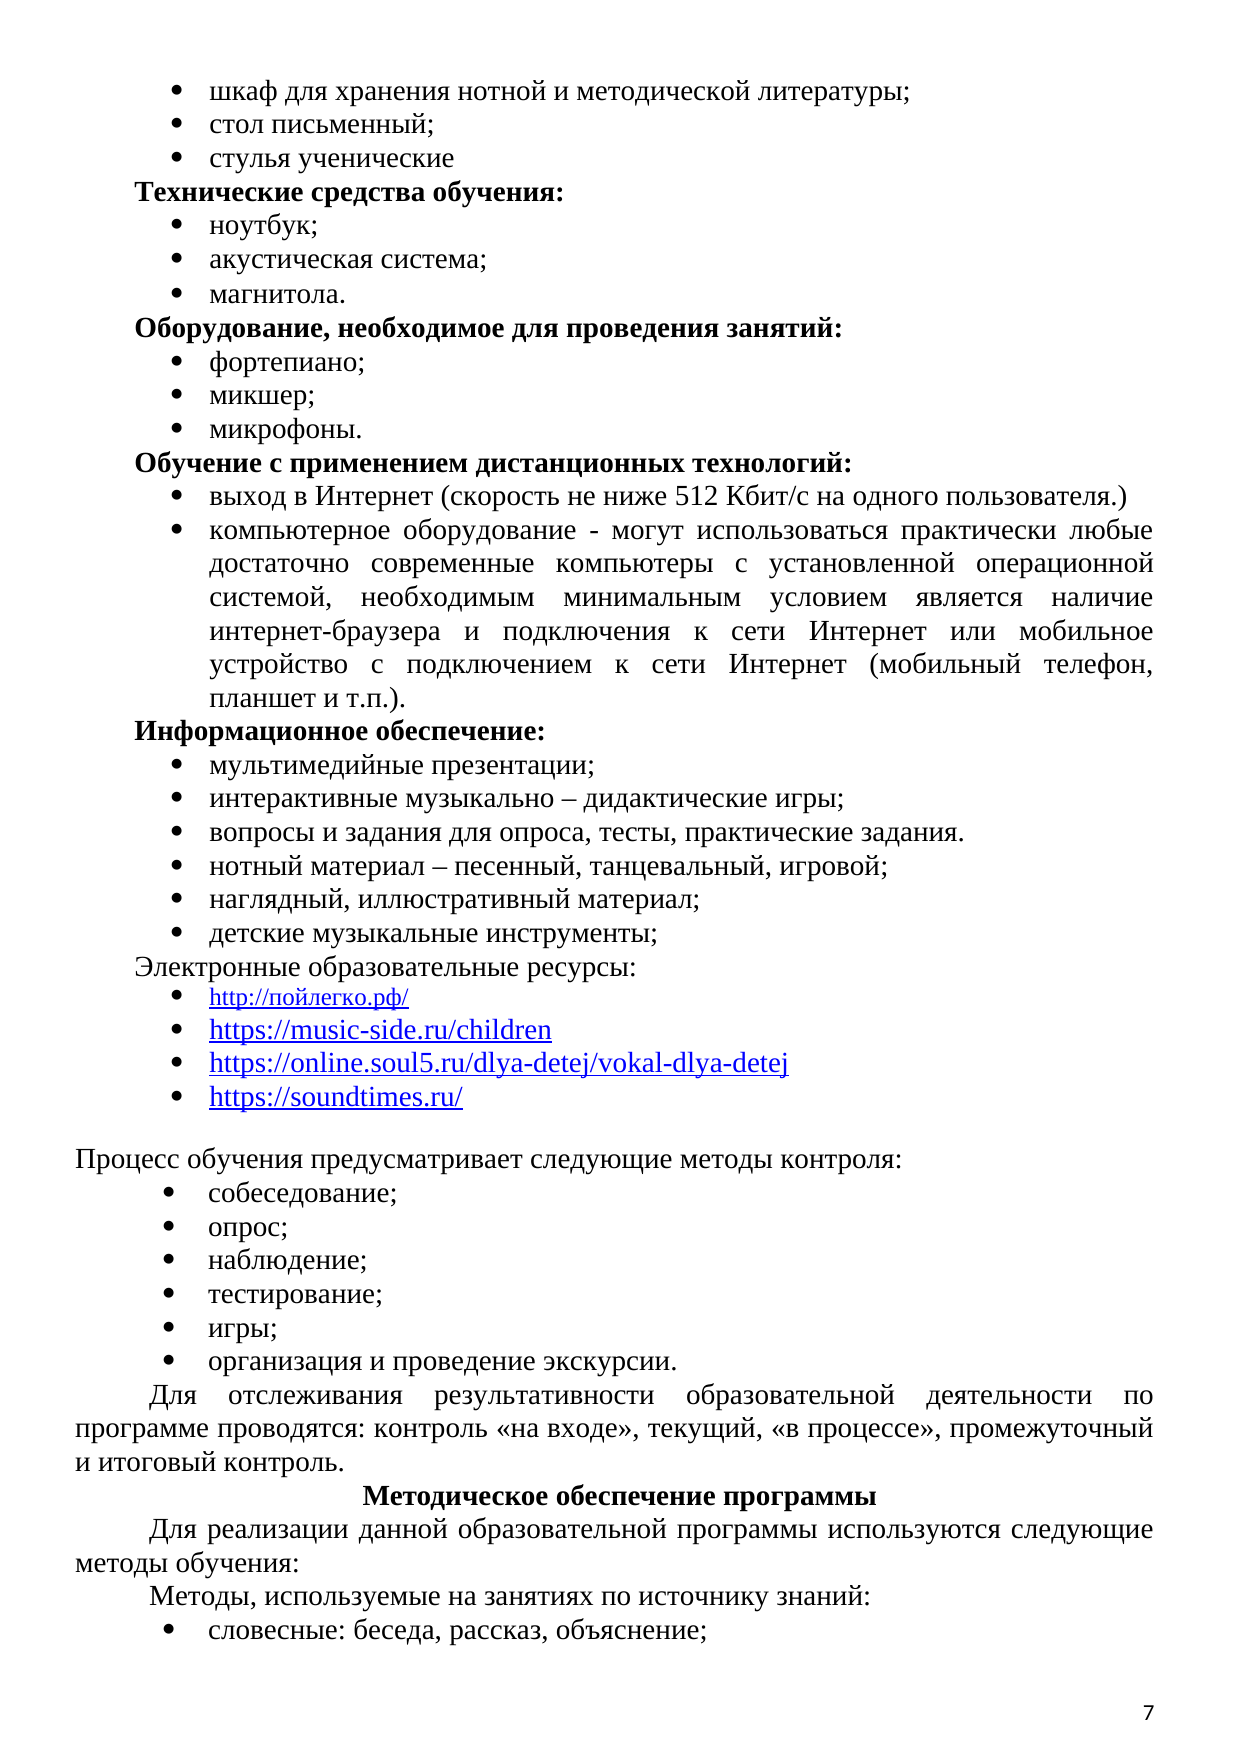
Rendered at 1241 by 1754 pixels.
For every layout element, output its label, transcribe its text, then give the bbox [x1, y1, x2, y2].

text Информационное обеспечение: [75, 713, 1154, 747]
text Технические средства обучения: [75, 174, 1154, 207]
list https://online.soul5.ru/dlya-detej/vokal-dlya-detej [172, 1046, 1154, 1079]
list https://music-side.ru/children [172, 1012, 1154, 1046]
subtitle Методическое обеспечение программы [86, 1478, 1154, 1511]
list интерактивные музыкально – дидактические игры; [172, 781, 1154, 814]
list наглядный, иллюстративный материал; [172, 881, 1060, 915]
list словесные: беседа, рассказ, объяснение; [164, 1612, 1154, 1646]
list компьютерное оборудование - могут использоваться практически любые достаточно современные компьютеры с установленной операционной системой, необходимым минимальным условием является наличие интернет-браузера и подключения к сети Интернет или мобильное устройство с подключением к сети Интернет (мобильный телефон, планшет и т.п.). [172, 512, 1154, 713]
text Оборудование, необходимое для проведения занятий: [75, 310, 1154, 344]
list вопросы и задания для опроса, тесты, практические задания. [172, 814, 1154, 848]
list фортепиано; [172, 344, 1154, 377]
list наблюдение; [164, 1242, 1154, 1276]
list организация и проведение экскурсии. [164, 1343, 1154, 1377]
list Методы, используемые на занятиях по источнику знаний: [75, 1578, 1154, 1612]
list собеседование; [164, 1175, 1154, 1209]
list нотный материал – песенный, танцевальный, игровой; [172, 848, 1052, 881]
list мультимедийные презентации; [172, 747, 1154, 781]
list ноутбук; [172, 207, 1154, 241]
list Для реализации данной образовательной программы используются следующие методы обучения: [75, 1511, 1154, 1578]
text Процесс обучения предусматривает следующие методы контроля: [75, 1142, 1154, 1175]
list выход в Интернет (скорость не ниже 512 Кбит/с на одного пользователя.) [172, 478, 1154, 512]
list http://пойлегко.рф/ [172, 982, 1154, 1012]
list Для отслеживания результативности образовательной деятельности по программе проводятся: контроль «на входе», текущий, «в процессе», промежуточный и итоговый контроль. [75, 1377, 1154, 1478]
text Обучение с применением дистанционных технологий: [75, 445, 1154, 478]
list https://soundtimes.ru/ [172, 1079, 1154, 1113]
list акустическая система; [172, 241, 1154, 275]
list стол письменный; [172, 107, 1154, 140]
list микрофоны. [172, 411, 1154, 445]
list игры; [164, 1310, 1154, 1343]
list микшер; [172, 377, 1154, 411]
list тестирование; [164, 1276, 1154, 1310]
list шкаф для хранения нотной и методической литературы; [172, 73, 1154, 107]
list стулья ученические [172, 140, 1154, 174]
text Электронные образовательные ресурсы: [75, 949, 1154, 982]
list магнитола. [172, 275, 1154, 310]
list опрос; [164, 1209, 1154, 1242]
list детские музыкальные инструменты; [172, 915, 1129, 949]
